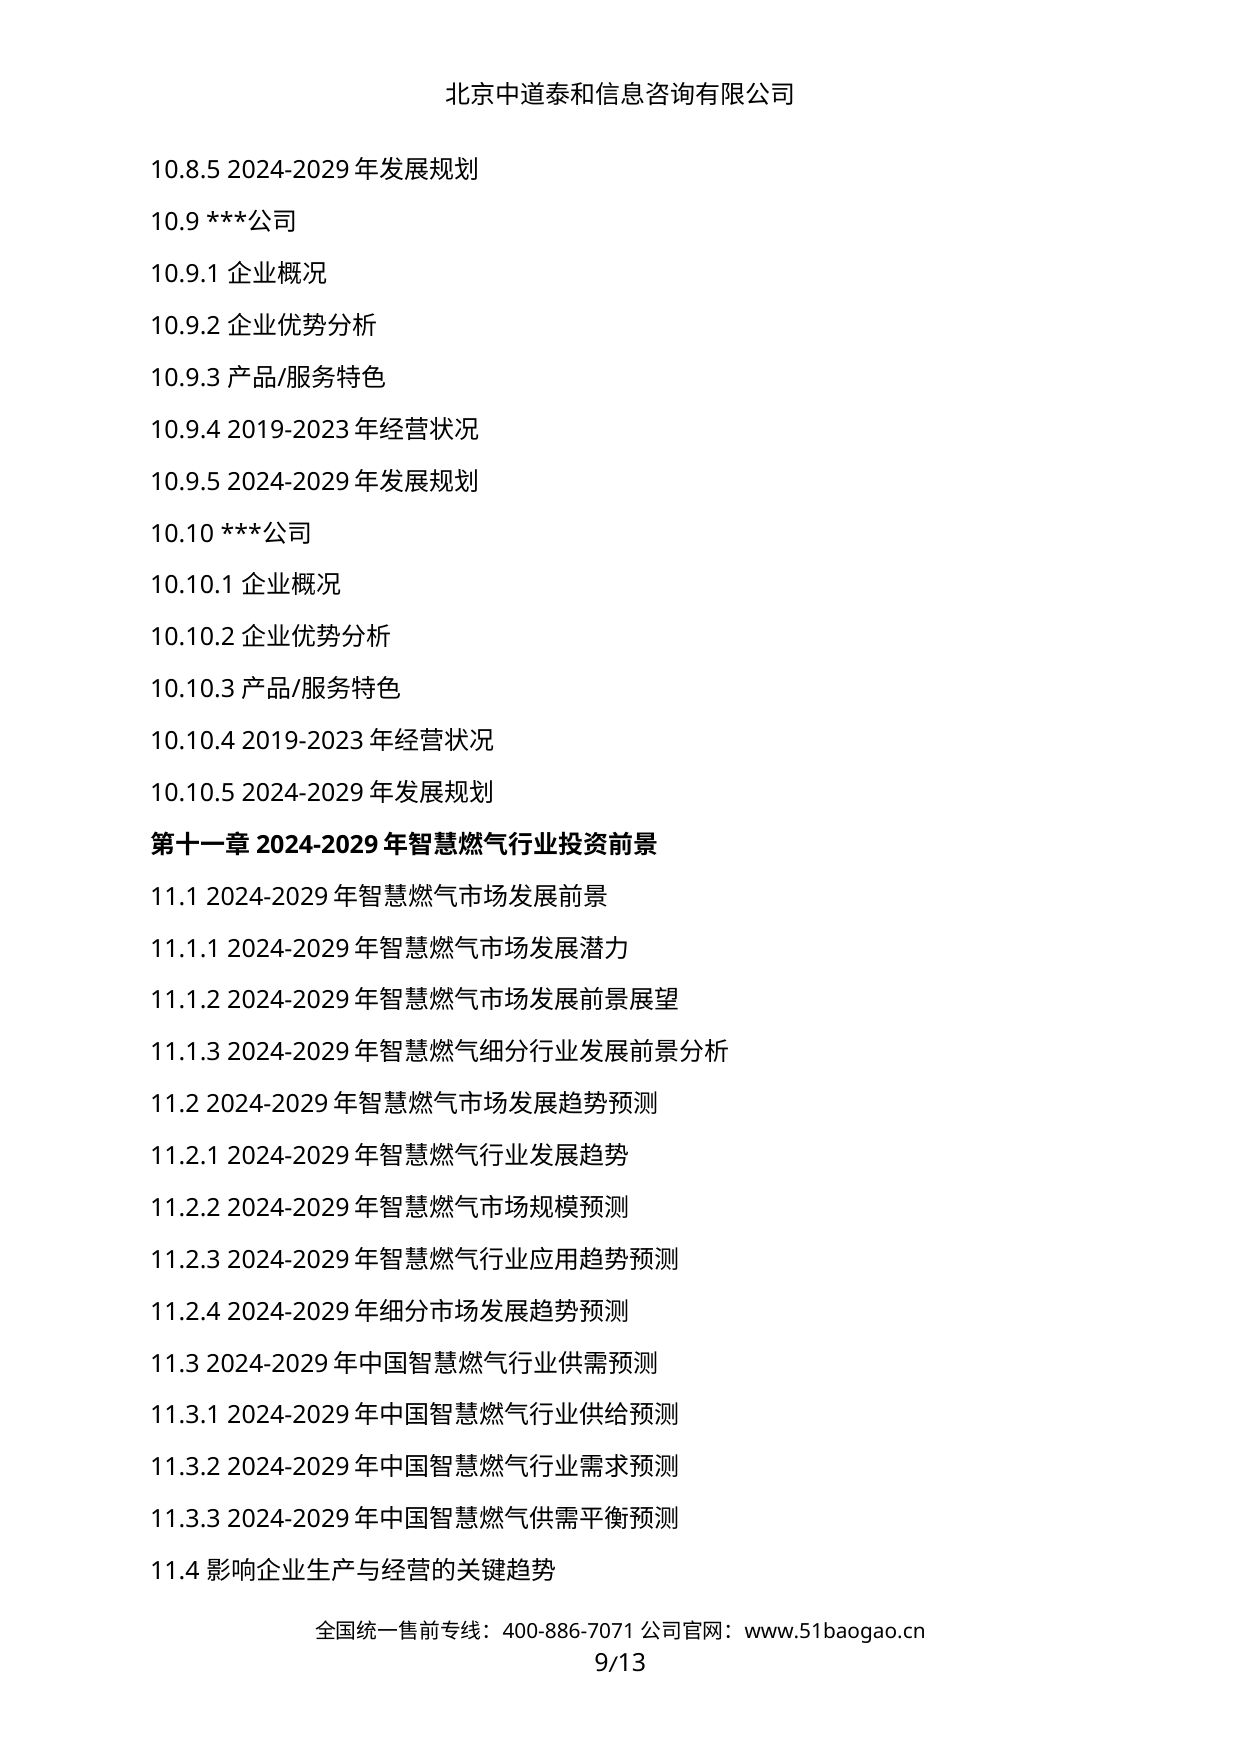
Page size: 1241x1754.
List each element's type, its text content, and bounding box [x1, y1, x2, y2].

text 11.2.4 2024-2029年细分市场发展趋势预测 [150, 1291, 1090, 1327]
text 10.8.5 2024-2029年发展规划 [150, 150, 1090, 186]
text 10.10.1 企业概况 [150, 565, 1090, 601]
text 11.1.2 2024-2029年智慧燃气市场发展前景展望 [150, 980, 1090, 1016]
text 11.4 影响企业生产与经营的关键趋势 [150, 1551, 1090, 1587]
text 10.9.4 2019-2023年经营状况 [150, 409, 1090, 446]
text 10.10.2 企业优势分析 [150, 617, 1090, 653]
text 10.9.1 企业概况 [150, 254, 1090, 290]
text 10.10.4 2019-2023年经营状况 [150, 721, 1090, 757]
text 11.2.2 2024-2029年智慧燃气市场规模预测 [150, 1187, 1090, 1224]
text 10.9.5 2024-2029年发展规划 [150, 461, 1090, 497]
text 10.9 ***公司 [150, 202, 1090, 238]
text 10.10 ***公司 [150, 513, 1090, 549]
text 11.1 2024-2029年智慧燃气市场发展前景 [150, 876, 1090, 912]
text 11.3 2024-2029年中国智慧燃气行业供需预测 [150, 1343, 1090, 1379]
text 10.10.3 产品/服务特色 [150, 669, 1090, 705]
text 10.9.2 企业优势分析 [150, 306, 1090, 342]
text 11.3.1 2024-2029年中国智慧燃气行业供给预测 [150, 1395, 1090, 1431]
text 11.3.2 2024-2029年中国智慧燃气行业需求预测 [150, 1447, 1090, 1483]
text 11.2 2024-2029年智慧燃气市场发展趋势预测 [150, 1084, 1090, 1120]
text 10.9.3 产品/服务特色 [150, 357, 1090, 394]
text 11.2.3 2024-2029年智慧燃气行业应用趋势预测 [150, 1239, 1090, 1276]
text 10.10.5 2024-2029年发展规划 [150, 772, 1090, 809]
text 11.1.3 2024-2029年智慧燃气细分行业发展前景分析 [150, 1032, 1090, 1068]
text 第十一章 2024-2029年智慧燃气行业投资前景 [150, 824, 1090, 861]
text 11.3.3 2024-2029年中国智慧燃气供需平衡预测 [150, 1499, 1090, 1535]
text 11.1.1 2024-2029年智慧燃气市场发展潜力 [150, 928, 1090, 964]
text 11.2.1 2024-2029年智慧燃气行业发展趋势 [150, 1136, 1090, 1172]
